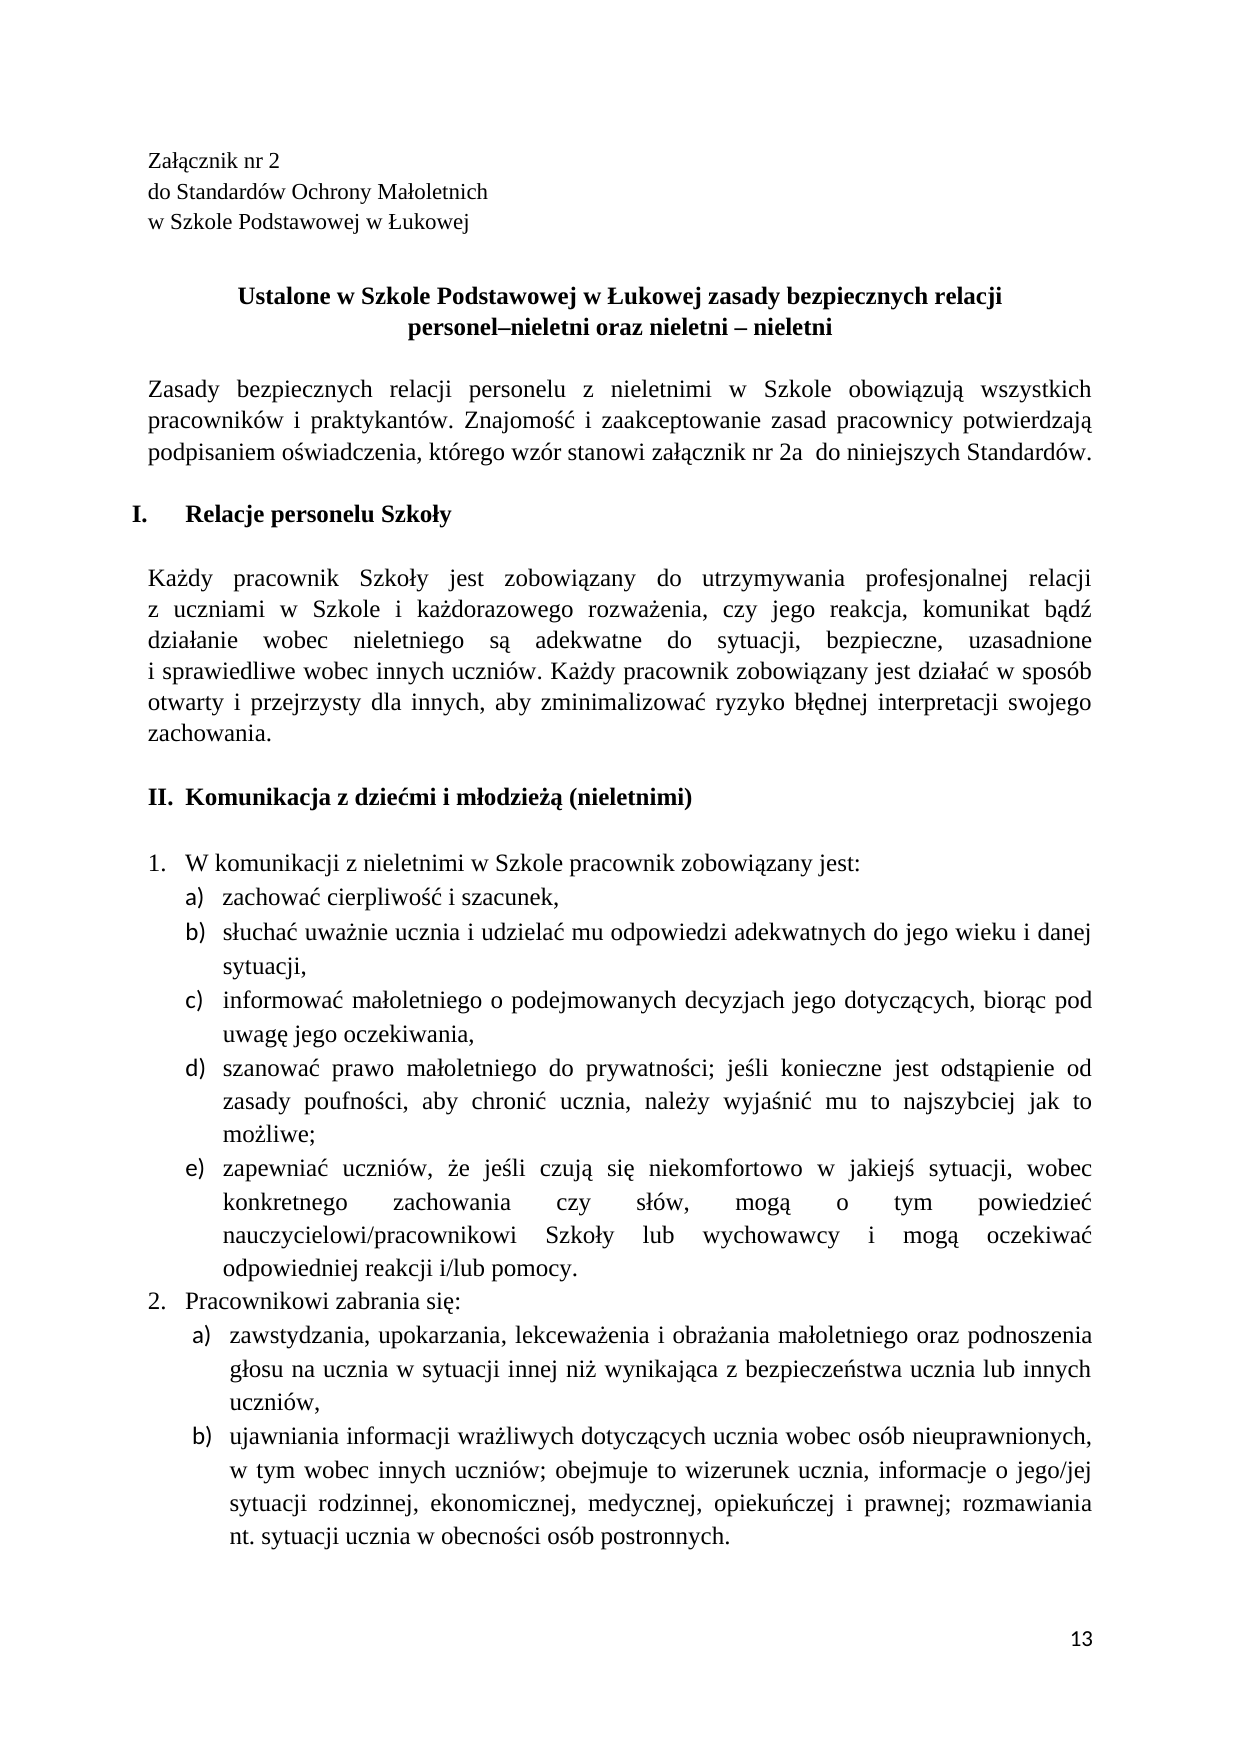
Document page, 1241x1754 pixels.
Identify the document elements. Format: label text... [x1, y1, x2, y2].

list Pracownikowi zabrania się: [148, 1286, 1093, 1315]
text Zasady bezpiecznych relacji personelu z nieletnimi w Szkole obowiązują wszystkich pracowników i praktykantów. Znajomość i zaakceptowanie zasad pracownicy potwierdzają podpisaniem oświadczenia, którego wzór stanowi załącznik nr 2a do niniejszych Standardów. [148, 374, 1093, 465]
text Ustalone w Szkole Podstawowej w Łukowej zasady bezpiecznych relacji [148, 281, 1093, 310]
list Relacje personelu Szkoły [148, 499, 1093, 527]
list Komunikacja z dziećmi i młodzieżą (nieletnimi) [148, 782, 1093, 811]
list zawstydzania, upokarzania, lekceważenia i obrażania małoletniego oraz podnoszenia głosu na ucznia w sytuacji innej niż wynikająca z bezpieczeństwa ucznia lub innych uczniów, [192, 1319, 1093, 1416]
text personel–nieletni oraz nieletni – nieletni [148, 312, 1093, 341]
list zapewniać uczniów, że jeśli czują się niekomfortowo w jakiejś sytuacji, wobec konkretnego zachowania czy słów, mogą o tym powiedzieć nauczycielowi/pracownikowi Szkoły lub wychowawcy i mogą oczekiwać odpowiedniej reakcji i/lub pomocy. [185, 1152, 1093, 1282]
text Załącznik nr 2 [148, 148, 1093, 174]
list ujawniania informacji wrażliwych dotyczących ucznia wobec osób nieuprawnionych, w tym wobec innych uczniów; obejmuje to wizerunek ucznia, informacje o jego/jej sytuacji rodzinnej, ekonomicznej, medycznej, opiekuńczej i prawnej; rozmawiania nt. sytuacji ucznia w obecności osób postronnych. [192, 1420, 1093, 1550]
list szanować prawo małoletniego do prywatności; jeśli konieczne jest odstąpienie od zasady poufności, aby chronić ucznia, należy wyjaśnić mu to najszybciej jak to możliwe; [185, 1052, 1093, 1148]
text Każdy pracownik Szkoły jest zobowiązany do utrzymywania profesjonalnej relacji z uczniami w Szkole i każdorazowego rozważenia, czy jego reakcja, komunikat bądź działanie wobec nieletniego są adekwatne do sytuacji, bezpieczne, uzasadnione i sprawiedliwe wobec innych uczniów. Każdy pracownik zobowiązany jest działać w sposób otwarty i przejrzysty dla innych, aby zminimalizować ryzyko błędnej interpretacji swojego zachowania. [148, 563, 1093, 747]
text w Szkole Podstawowej w Łukowej [148, 208, 1093, 234]
list słuchać uważnie ucznia i udzielać mu odpowiedzi adekwatnych do jego wieku i danej sytuacji, [185, 916, 1093, 979]
list zachować cierpliwość i szacunek, [185, 881, 1093, 912]
text do Standardów Ochrony Małoletnich [148, 178, 1093, 204]
list informować małoletniego o podejmowanych decyzjach jego dotyczących, biorąc pod uwagę jego oczekiwania, [185, 984, 1093, 1047]
list W komunikacji z nieletnimi w Szkole pracownik zobowiązany jest: [148, 848, 1093, 877]
